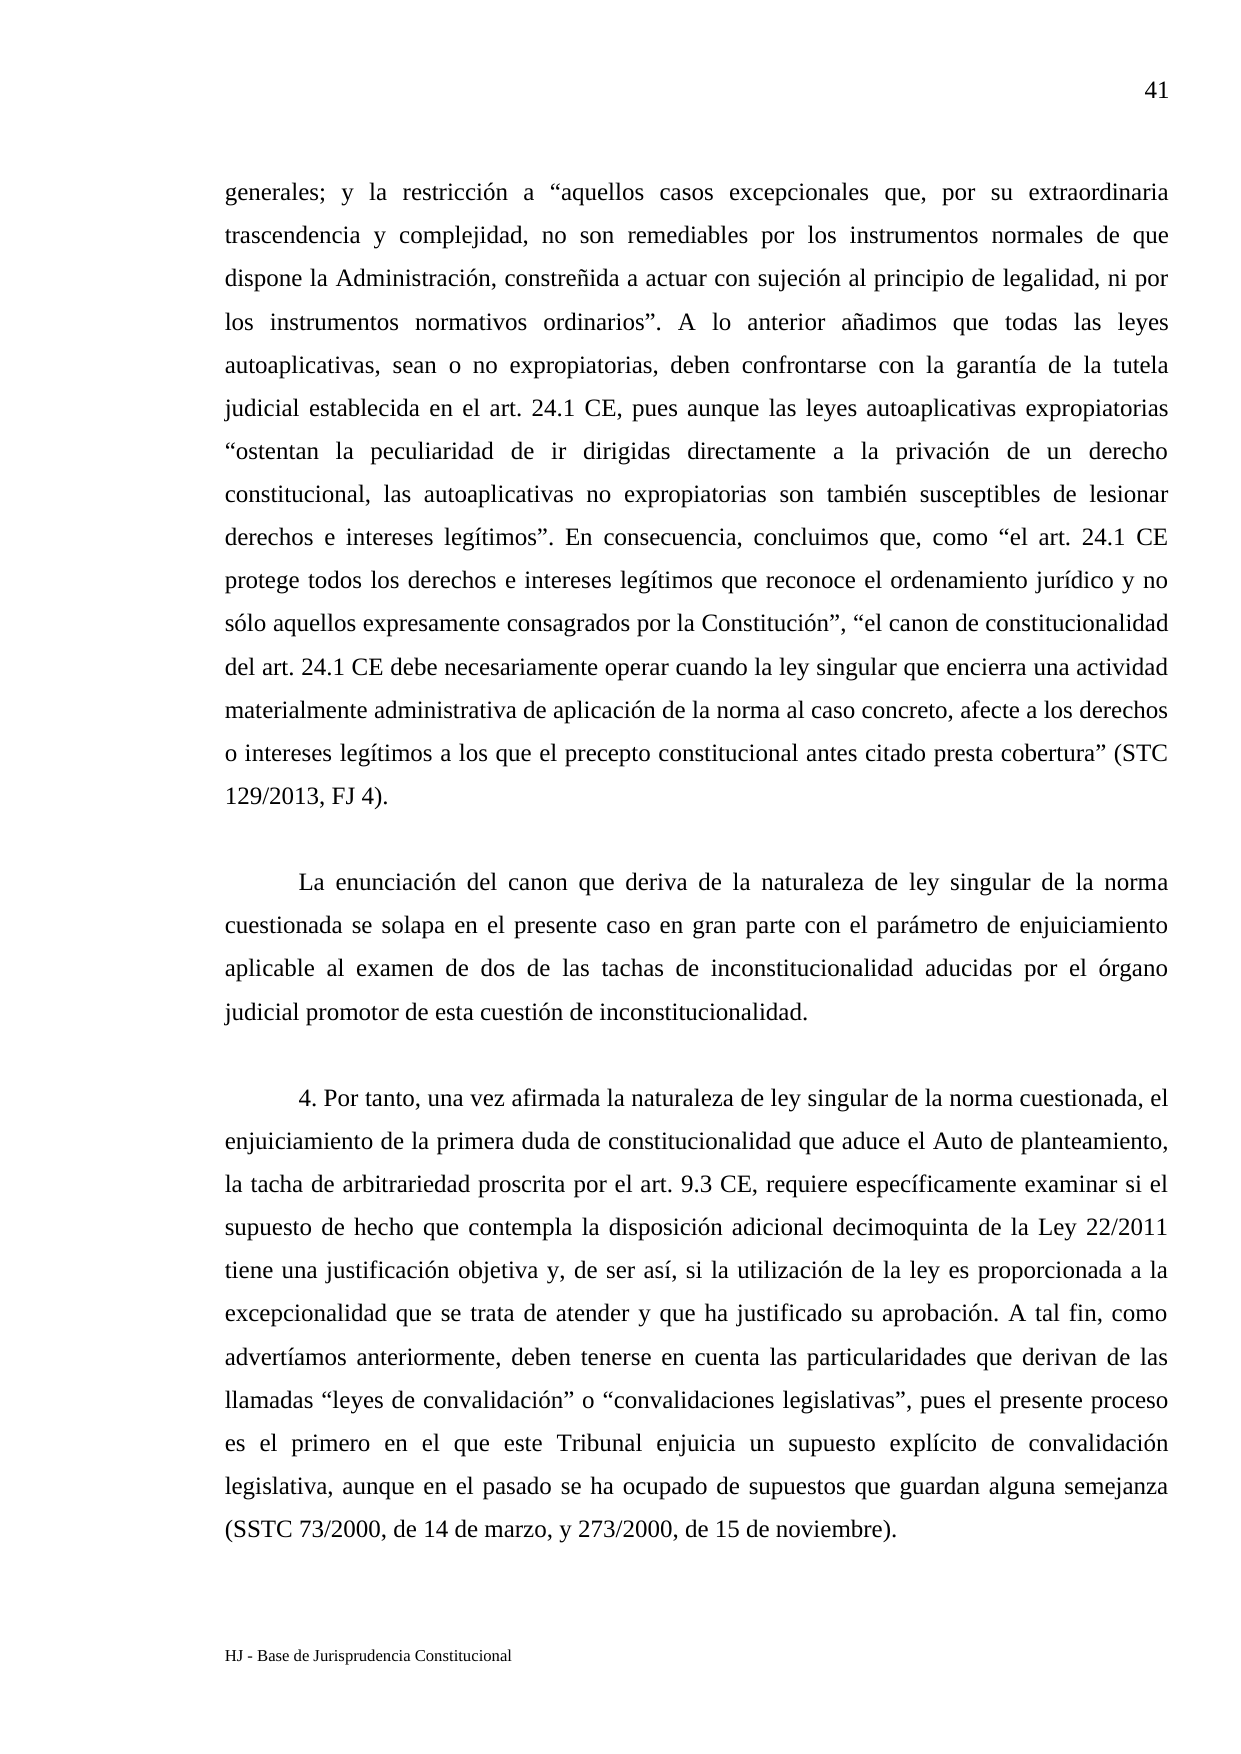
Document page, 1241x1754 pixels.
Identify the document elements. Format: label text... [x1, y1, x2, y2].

text 4. Por tanto, una vez afirmada la naturaleza de ley singular de la norma cuestionada, el enjuiciamiento de la primera duda de constitucionalidad que aduce el Auto de planteamiento, la tacha de arbitrariedad proscrita por el art. 9.3 CE, requiere específicamente examinar si el supuesto de hecho que contempla la disposición adicional decimoquinta de la Ley 22/2011 tiene una justificación objetiva y, de ser así, si la utilización de la ley es proporcionada a la excepcionalidad que se trata de atender y que ha justificado su aprobación. A tal fin, como advertíamos anteriormente, deben tenerse en cuenta las particularidades que derivan de las llamadas “leyes de convalidación” o “convalidaciones legislativas”, pues el presente proceso es el primero en el que este Tribunal enjuicia un supuesto explícito de convalidación legislativa, aunque en el pasado se ha ocupado de supuestos que guardan alguna semejanza (SSTC 73/2000, de 14 de marzo, y 273/2000, de 15 de noviembre). [224, 1083, 1169, 1543]
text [224, 177, 1169, 810]
text La enunciación del canon que deriva de la naturaleza de ley singular de la norma cuestionada se solapa en el presente caso en gran parte con el parámetro de enjuiciamiento aplicable al examen de dos de las tachas de inconstitucionalidad aducidas por el órgano judicial promotor de esta cuestión de inconstitucionalidad. [224, 867, 1169, 1025]
